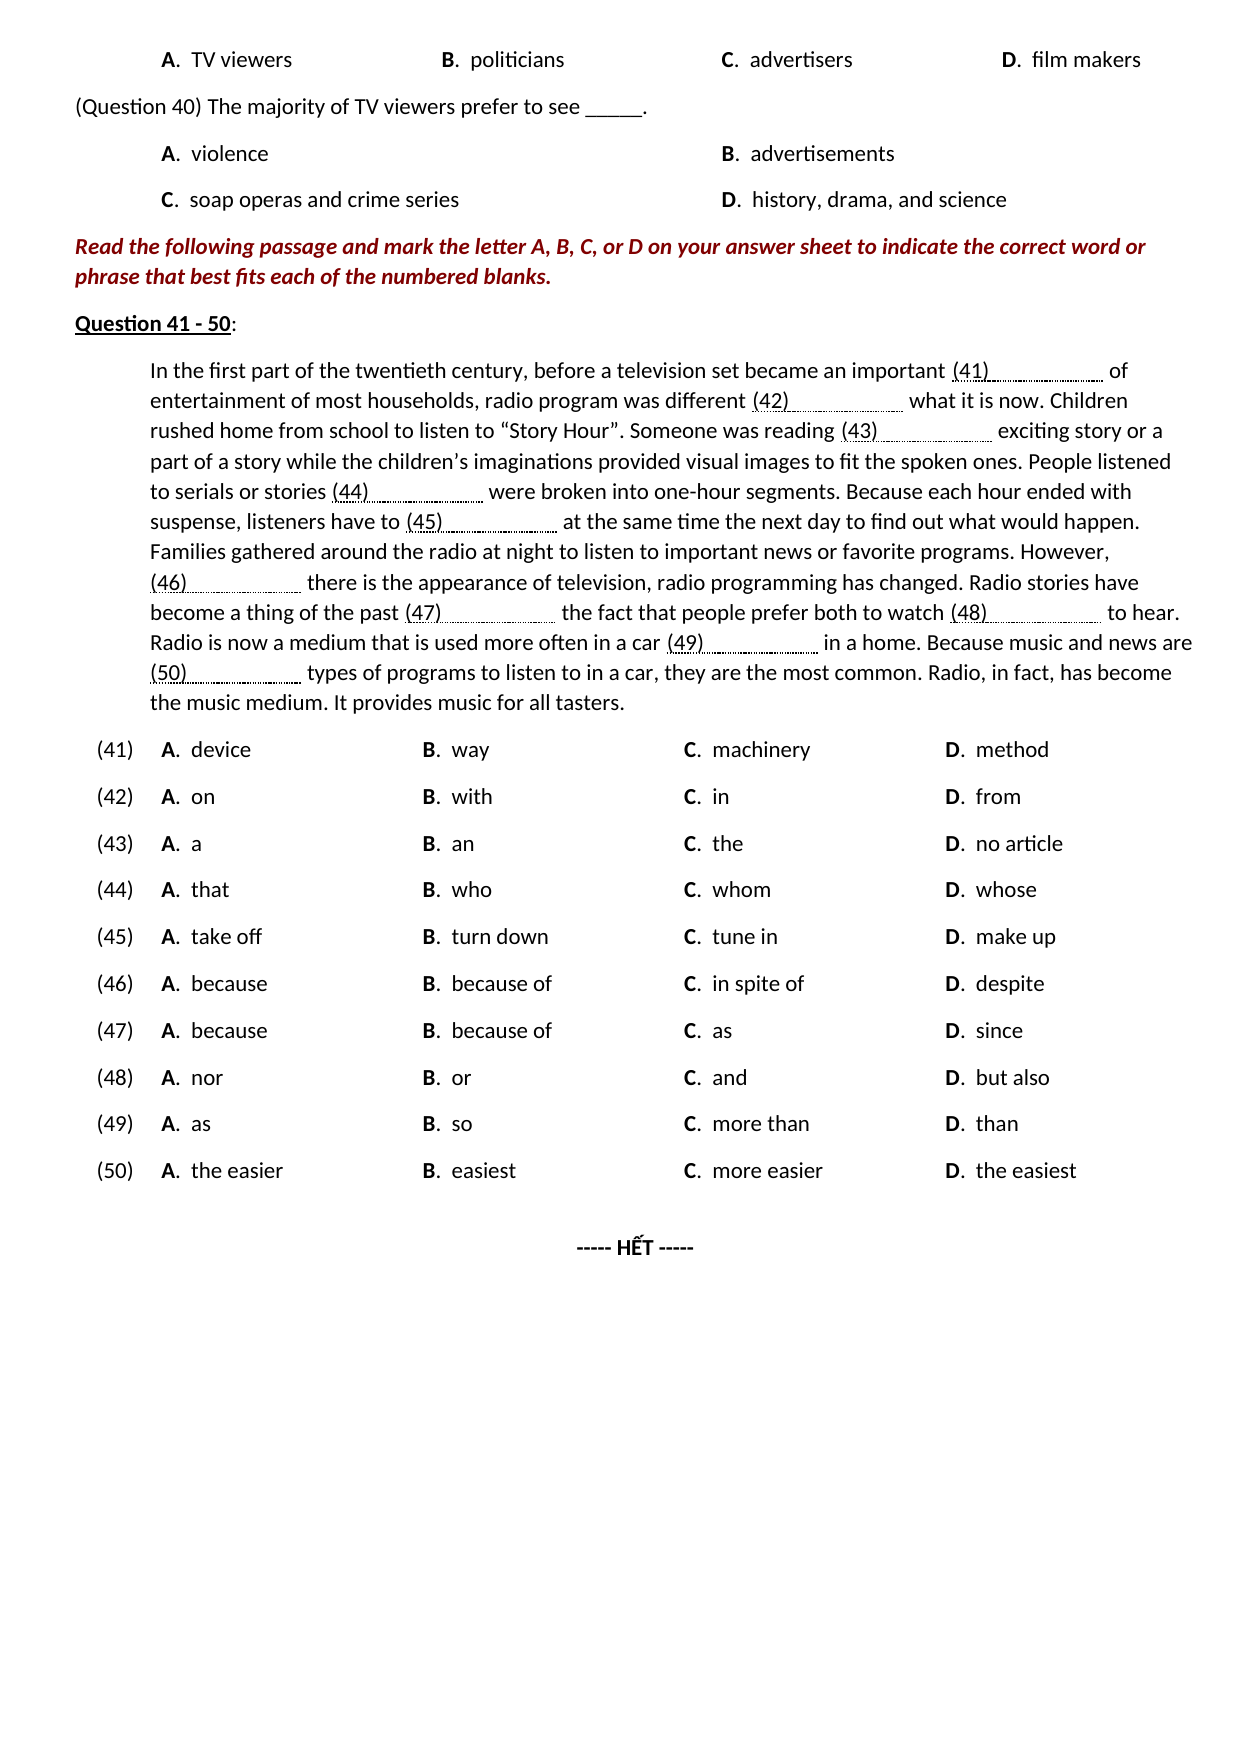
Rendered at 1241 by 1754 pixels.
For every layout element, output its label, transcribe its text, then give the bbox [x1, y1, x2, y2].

table_cell C. soap operas and crime series [75, 185, 635, 232]
table_header A. TV viewers [75, 45, 355, 92]
table_cell A. nor [150, 1063, 411, 1109]
text Read the following passage and mark the letter A, B, C, or D on your answer sheet to indicate the correct word or phrase that best fits each of the numbered blanks. [75, 232, 1195, 290]
table_cell (44) [75, 876, 150, 922]
table_cell B. who [411, 876, 673, 922]
table_cell B. because of [411, 969, 673, 1016]
table_cell A. that [150, 876, 411, 922]
table_cell D. despite [934, 969, 1195, 1016]
table_cell C. as [673, 1016, 934, 1063]
text Question 41 - 50: [75, 309, 1195, 337]
table_cell (46) [75, 969, 150, 1016]
table_cell B. with [411, 782, 673, 829]
table_cell C. in [673, 782, 934, 829]
table_cell D. no article [934, 829, 1195, 876]
table_cell (43) [75, 829, 150, 876]
text (Question 40) The majority of TV viewers prefer to see _____. [75, 92, 1195, 120]
table_header C. advertisers [635, 45, 915, 92]
table_cell A. take off [150, 923, 411, 969]
table_header B. way [411, 735, 673, 782]
table_cell C. tune in [673, 923, 934, 969]
table_cell (50) [75, 1156, 150, 1203]
table_cell (48) [75, 1063, 150, 1109]
table_header C. machinery [673, 735, 934, 782]
table_cell A. the easier [150, 1156, 411, 1203]
table_cell D. history, drama, and science [635, 185, 1196, 232]
table_cell D. than [934, 1110, 1195, 1156]
table_cell A. because [150, 969, 411, 1016]
table_cell (42) [75, 782, 150, 829]
table_cell A. because [150, 1016, 411, 1063]
table_header B. advertisements [635, 139, 1196, 185]
table_cell C. and [673, 1063, 934, 1109]
table_cell (45) [75, 923, 150, 969]
table_header A. device [150, 735, 411, 782]
table_cell A. as [150, 1110, 411, 1156]
table_cell (47) [75, 1016, 150, 1063]
table_header B. politicians [355, 45, 635, 92]
table_header D. method [934, 735, 1195, 782]
table_cell B. easiest [411, 1156, 673, 1203]
table_cell B. an [411, 829, 673, 876]
table_cell A. a [150, 829, 411, 876]
table_cell (49) [75, 1110, 150, 1156]
text In the first part of the twentieth century, before a television set became an important (41) of entertainment of most households, radio program was different (42) what it is now. Children rushed home from school to listen to “Story Hour”. Someone was reading (43) exciting story or a part of a story while the children’s imaginations provided visual images to fit the spoken ones. People listened to serials or stories (44) were broken into one-hour segments. Because each hour ended with suspense, listeners have to (45) at the same time the next day to find out what would happen. Families gathered around the radio at night to listen to important news or favorite programs. However, (46) there is the appearance of television, radio programming has changed. Radio stories have become a thing of the past (47) the fact that people prefer both to watch (48) to hear. Radio is now a medium that is used more often in a car (49) in a home. Because music and news are (50) types of programs to listen to in a car, they are the most common. Radio, in fact, has become the music medium. It provides music for all tasters. [150, 356, 1195, 716]
table_cell C. whom [673, 876, 934, 922]
table_cell D. the easiest [934, 1156, 1195, 1203]
table_cell C. more than [673, 1110, 934, 1156]
table_cell A. on [150, 782, 411, 829]
table_header A. violence [75, 139, 635, 185]
table_header (41) [75, 735, 150, 782]
table_cell B. so [411, 1110, 673, 1156]
table_cell B. turn down [411, 923, 673, 969]
table_cell D. but also [934, 1063, 1195, 1109]
table_cell C. the [673, 829, 934, 876]
table_cell B. because of [411, 1016, 673, 1063]
table_header D. film makers [915, 45, 1196, 92]
text ----- HẾT ----- [75, 1203, 1195, 1261]
table_cell C. more easier [673, 1156, 934, 1203]
table_cell B. or [411, 1063, 673, 1109]
table_cell C. in spite of [673, 969, 934, 1016]
table_cell D. make up [934, 923, 1195, 969]
table_cell D. since [934, 1016, 1195, 1063]
table_cell D. from [934, 782, 1195, 829]
table_cell D. whose [934, 876, 1195, 922]
